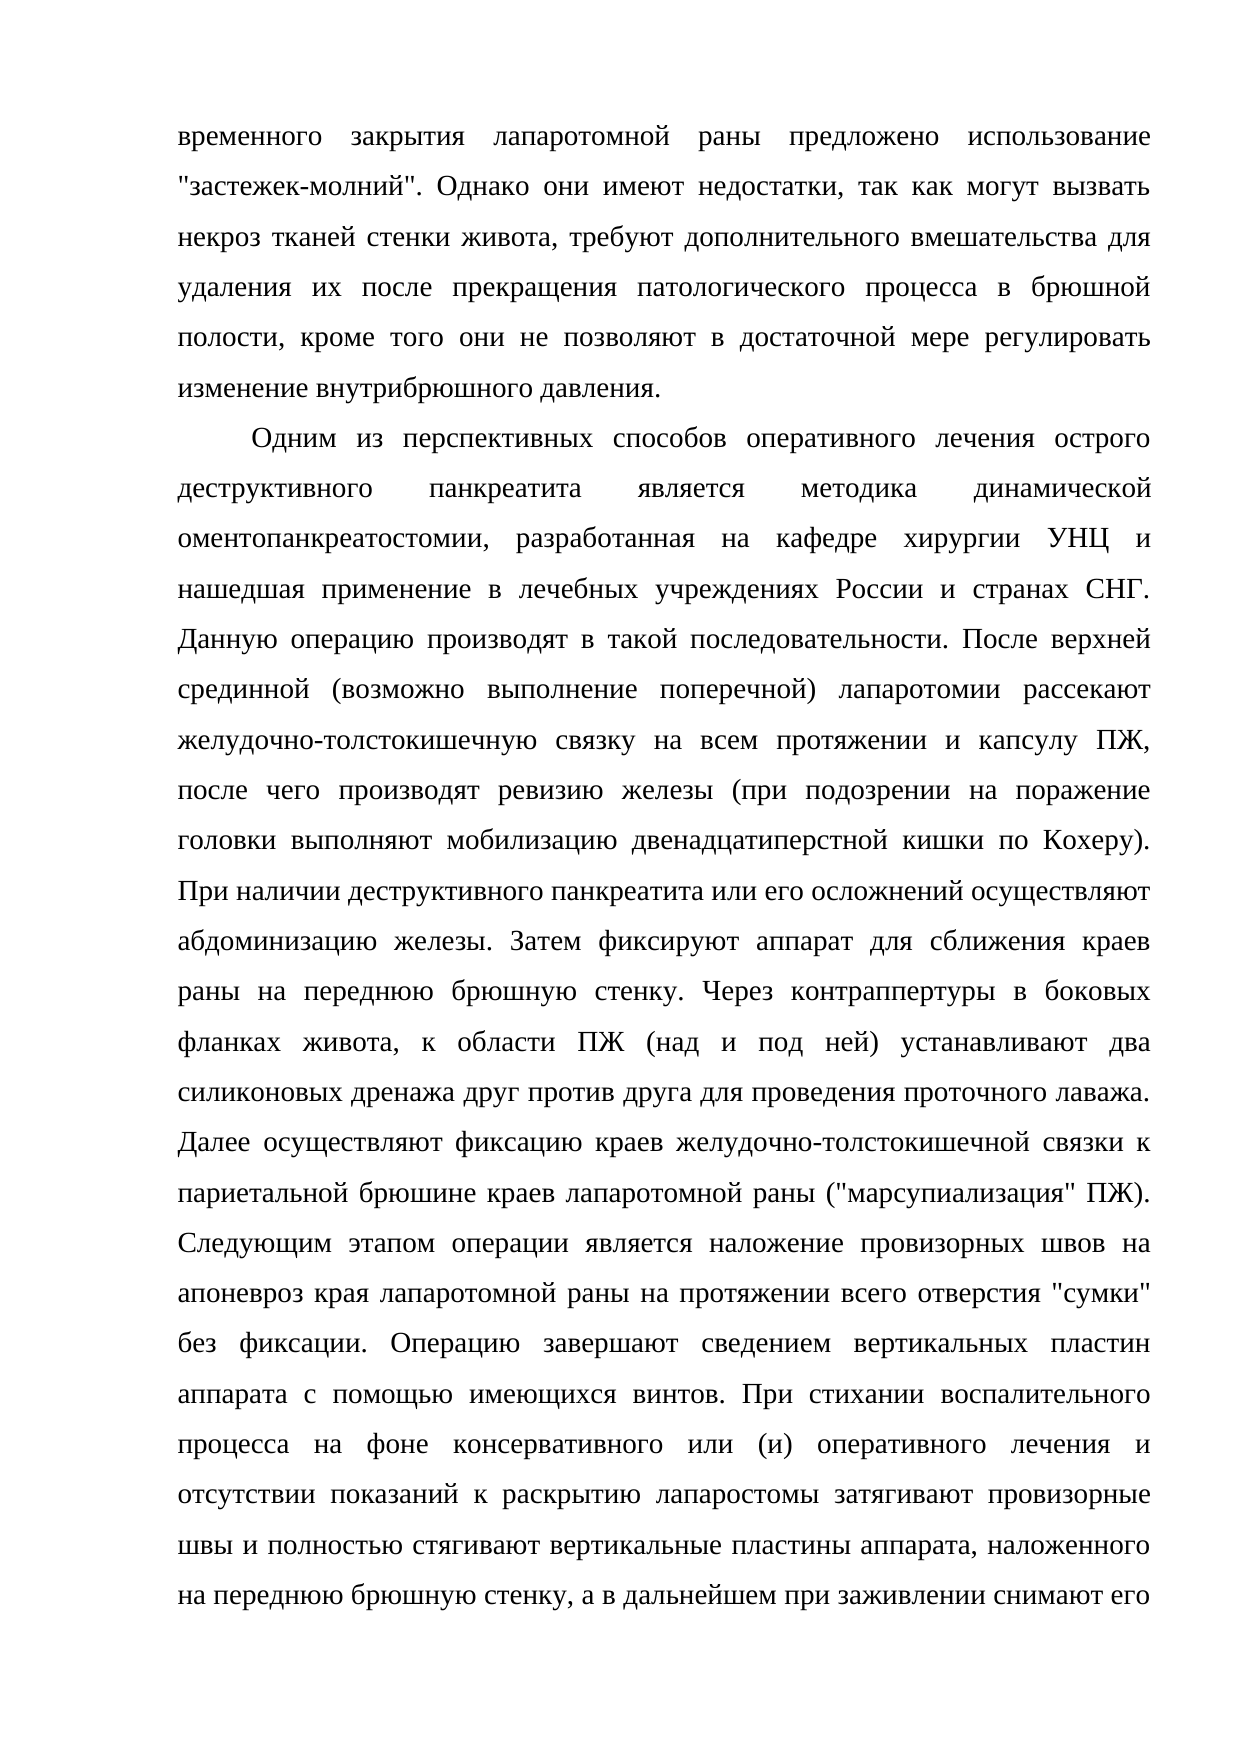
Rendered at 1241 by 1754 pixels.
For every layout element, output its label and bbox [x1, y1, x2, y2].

text [177, 420, 1152, 1611]
text [177, 118, 1152, 403]
